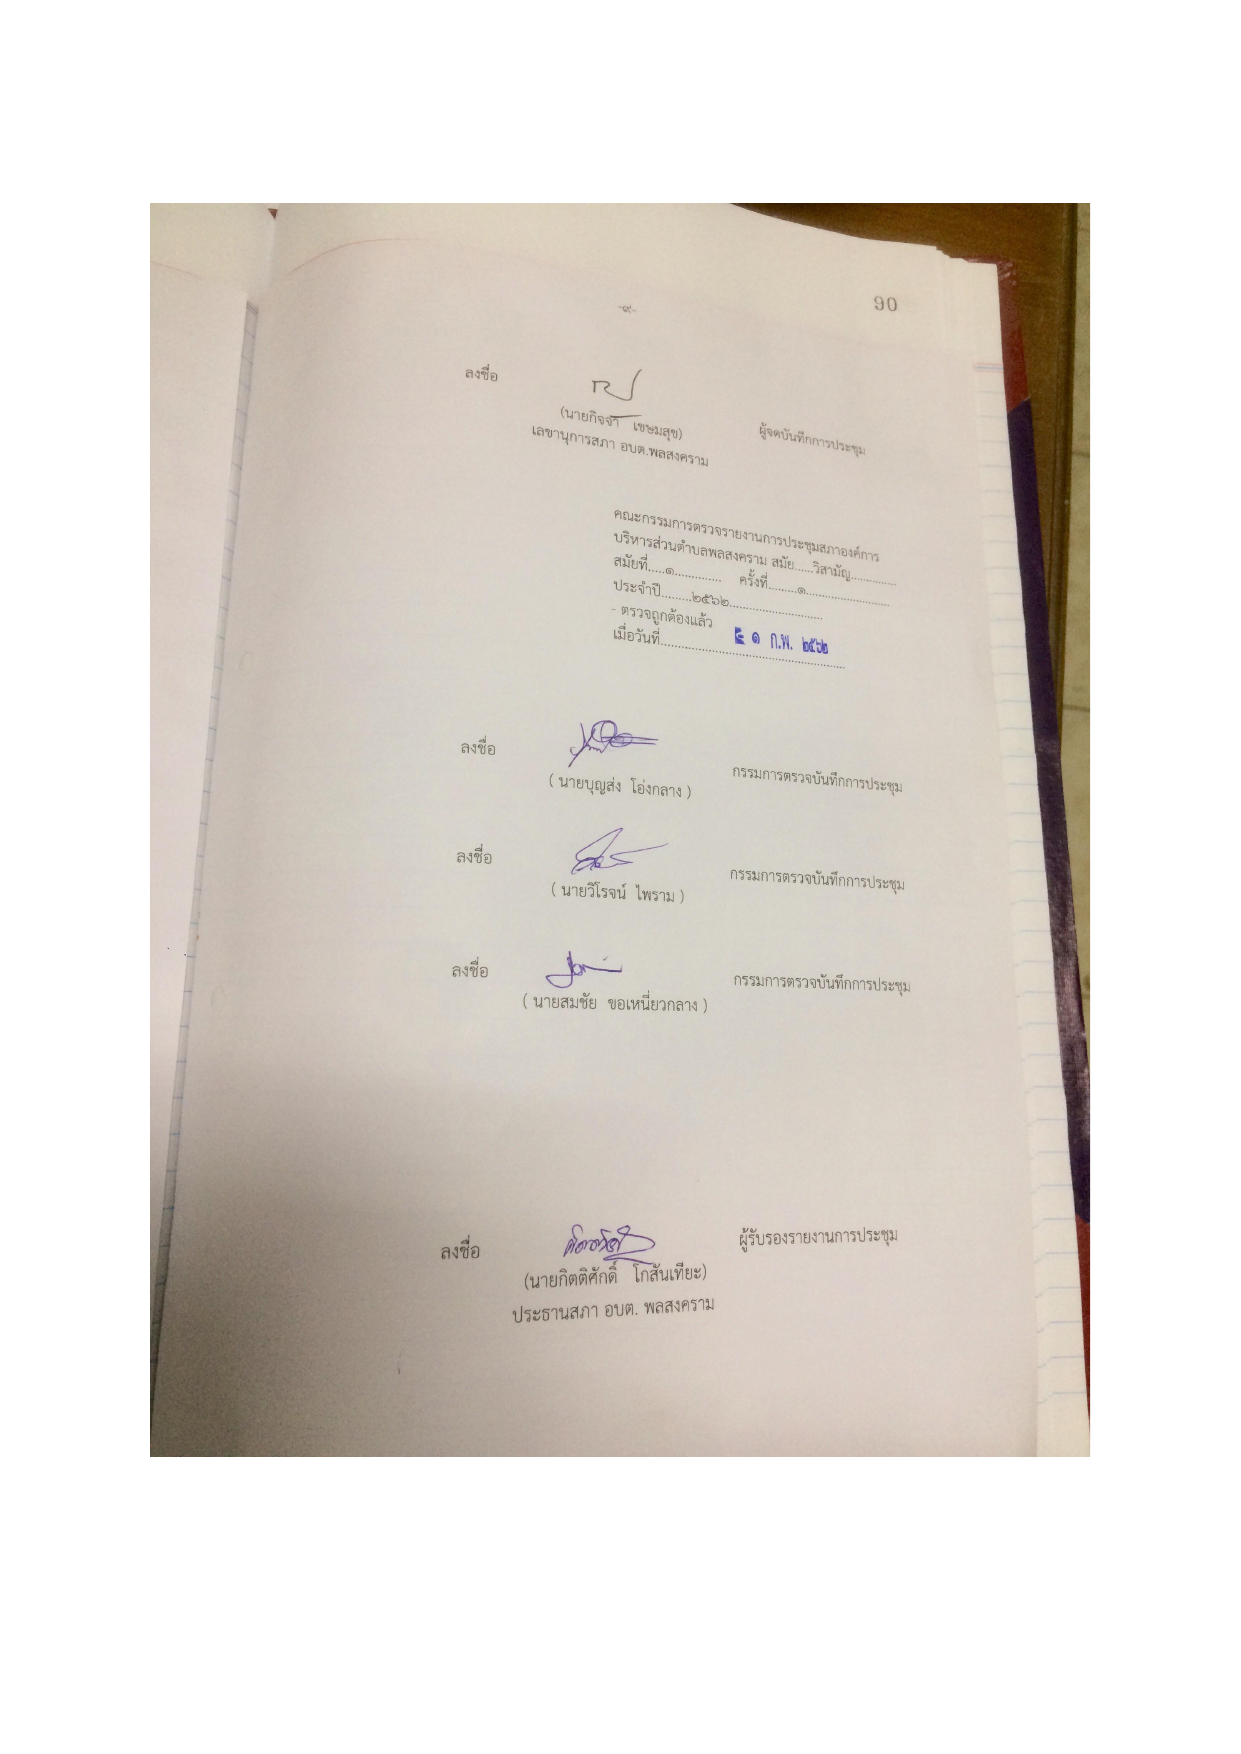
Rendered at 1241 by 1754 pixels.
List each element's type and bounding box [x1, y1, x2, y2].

picture [150, 203, 1091, 1457]
